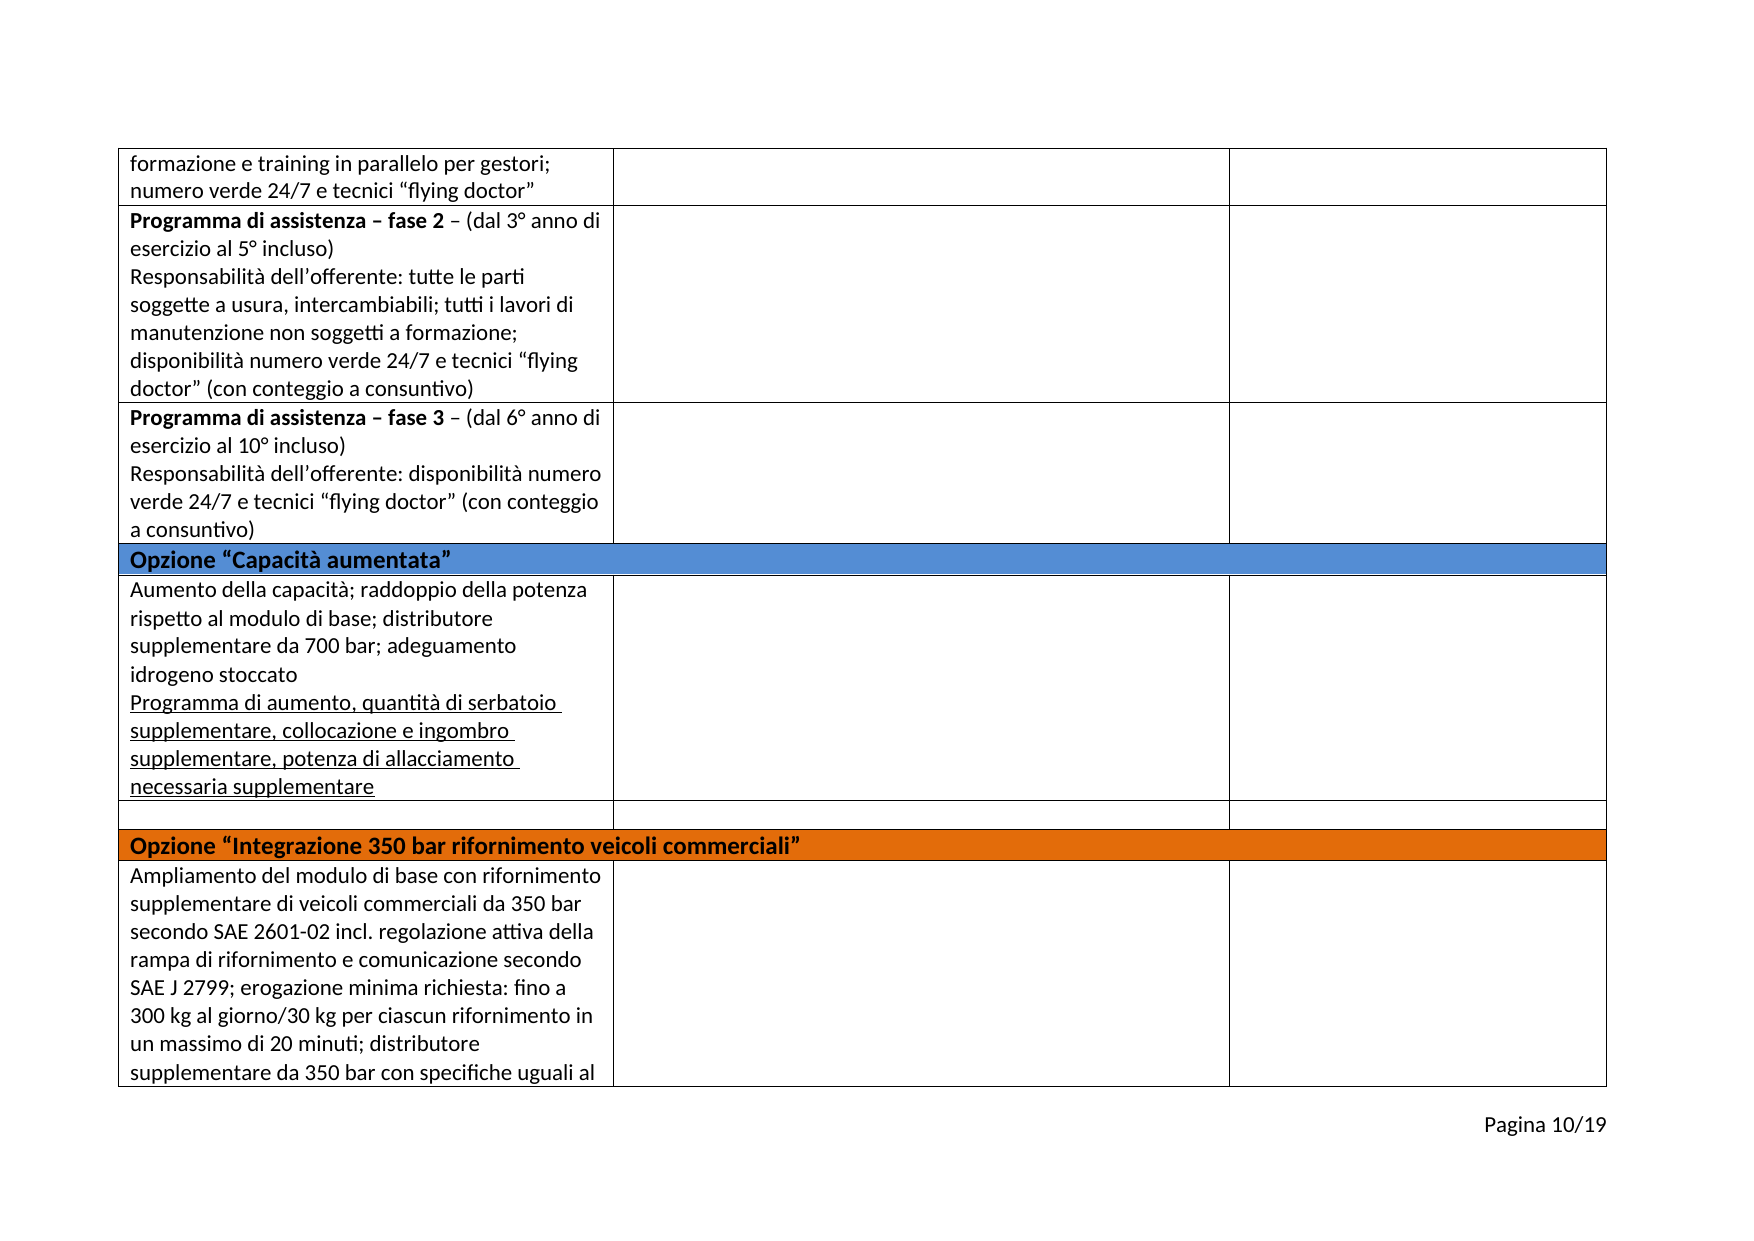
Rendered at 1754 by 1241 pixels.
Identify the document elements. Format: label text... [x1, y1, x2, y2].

table_cell Programma di assistenza – fase 2 – (dal 3° anno di esercizio al 5° incluso) Responsabilità dell’offerente: tutte le parti soggette a usura, intercambiabili; tutti i lavori di manutenzione non soggetti a formazione; disponibilità numero verde 24/7 e tecnici “flying doctor” (con conteggio a consuntivo) [119, 206, 613, 402]
table_cell [1230, 801, 1606, 829]
table_cell [1230, 149, 1606, 205]
table_cell Opzione “Capacità aumentata” [119, 544, 1606, 574]
table_cell [614, 861, 1229, 1086]
table_cell [1230, 206, 1606, 402]
table_cell [614, 576, 1229, 800]
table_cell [119, 861, 613, 1086]
table_cell Programma di assistenza – fase 3 – (dal 6° anno di esercizio al 10° incluso) Responsabilità dell’offerente: disponibilità numero verde 24/7 e tecnici “flying doctor” (con conteggio a consuntivo) [119, 403, 613, 543]
table_cell [614, 403, 1229, 543]
table_cell [1230, 861, 1606, 1086]
table_cell Aumento della capacità; raddoppio della potenza rispetto al modulo di base; distributore supplementare da 700 bar; adeguamento idrogeno stoccato Programma di aumento, quantità di serbatoio supplementare, collocazione e ingombro supplementare, potenza di allacciamento necessaria supplementare [119, 576, 613, 800]
table_cell [1230, 403, 1606, 543]
table_cell Opzione “Integrazione 350 bar rifornimento veicoli commerciali” [119, 830, 1606, 860]
table_cell [1230, 576, 1606, 800]
table_cell [614, 206, 1229, 402]
table_cell [614, 801, 1229, 829]
table_cell [614, 149, 1229, 205]
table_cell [119, 149, 613, 205]
table_cell [119, 801, 613, 829]
